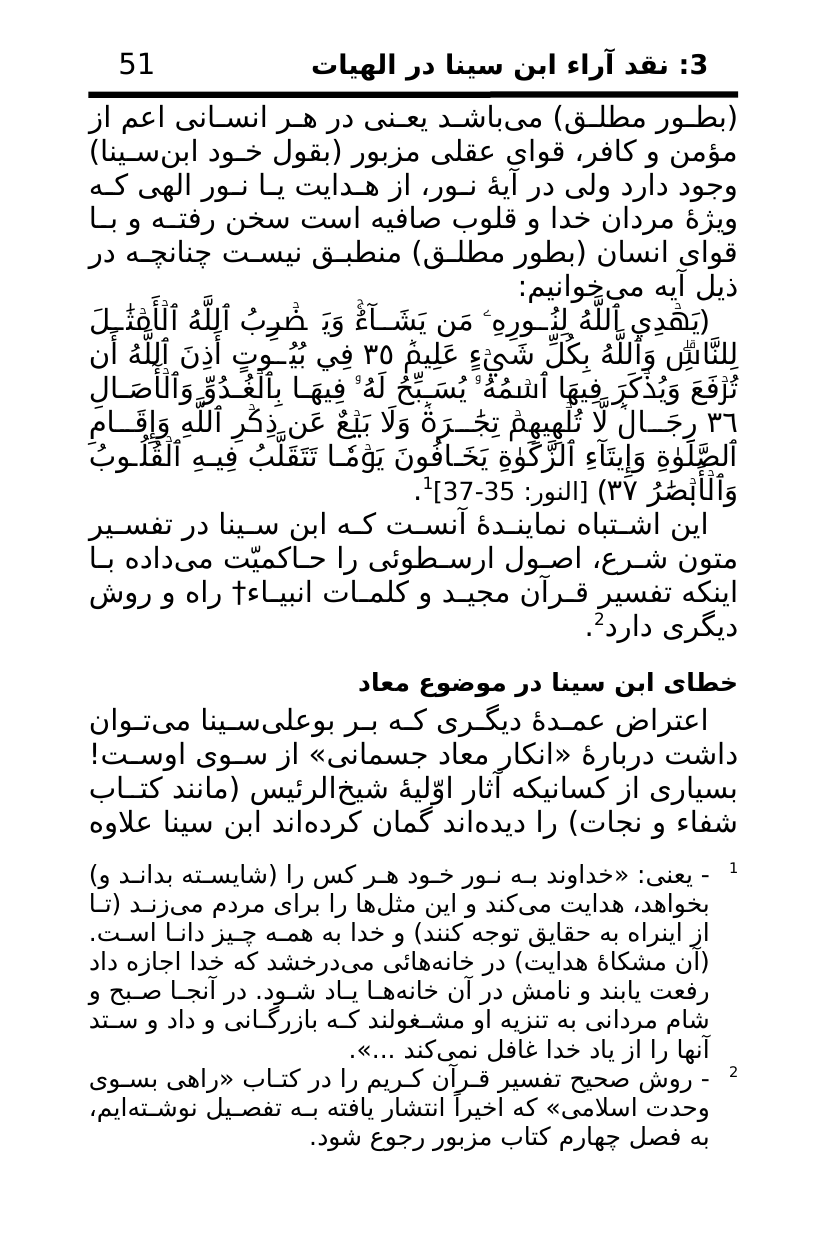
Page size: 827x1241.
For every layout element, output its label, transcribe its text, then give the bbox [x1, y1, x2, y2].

text ﴿يَهۡدِي ٱللَّهُ لِنُورِهِۦ مَن يَشَآءُۚ وَيَضۡرِبُ ٱللَّهُ ٱلۡأَمۡثَٰلَ لِلنَّاسِۗ وَٱللَّهُ بِكُلِّ شَيۡءٍ عَلِيمٞ ٣٥ فِي بُيُوتٍ أَذِنَ ٱللَّهُ أَن تُرۡفَعَ وَيُذۡكَرَ فِيهَا ٱسۡمُهُۥ يُسَبِّحُ لَهُۥ فِيهَا بِٱلۡغُدُوِّ وَٱلۡأٓصَالِ ٣٦ رِجَالٞ لَّا تُلۡهِيهِمۡ تِجَٰرَةٞ وَلَا بَيۡعٌ عَن ذِكۡرِ ٱللَّهِ وَإِقَامِ ٱلصَّلَوٰةِ وَإِيتَآءِ ٱلزَّكَوٰةِ يَخَافُونَ يَوۡمٗا تَتَقَلَّبُ فِيهِ ٱلۡقُلُوبُ وَٱلۡأَبۡصَٰرُ ٣٧﴾ [النور: 35-37]. [89, 304, 738, 507]
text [89, 100, 738, 304]
text خطای ابن سینا در موضوع معاد [89, 668, 738, 697]
text اعتراض عمدۀ دیگری که بر بوعلی‌سینا می‌توان داشت دربارۀ «انکار معاد جسمانی» از سوی اوست! بسیاری از کسانیکه آثار اوّلیۀ شیخ‌الرئیس (مانند کتاب شفاء و نجات) را دیده‌اند گمان کرده‌اند ابن سینا علاوه بر اینکه عقیده به بقاء روح داشته، معاد جسمانی را نیز به پیروی از شرع اسلام پذیرفته است ولی اگر ایشان به خود زحمت می‌دادند و تتبّع بیشتری در آثار شیخ می‌کردند و رسالۀ «أضحویّه» را می‌خواندند برایشان معلوم می‌شد که شیخ‌الرئیس در کتاب‌های اوّلیۀ خود با فقهاء و متکلّمین اسلامی و عامّۀ مسلمانان، مماشات می‌کرده است و به معاد جسمانی، عقیده نداشته و یا اینکه به مرور زمان عقیدۀ او در اینباره دچار تغییر شده است. [89, 704, 738, 839]
text این اشتباه نمایندۀ آنست که ابن سینا در تفسیر متون شرع، اصول ارسطوئی را حاکمیّت می‌داده با اینکه تفسیر قرآن مجید و کلمات انبیاء† راه و روش دیگری دارد. [89, 507, 738, 643]
